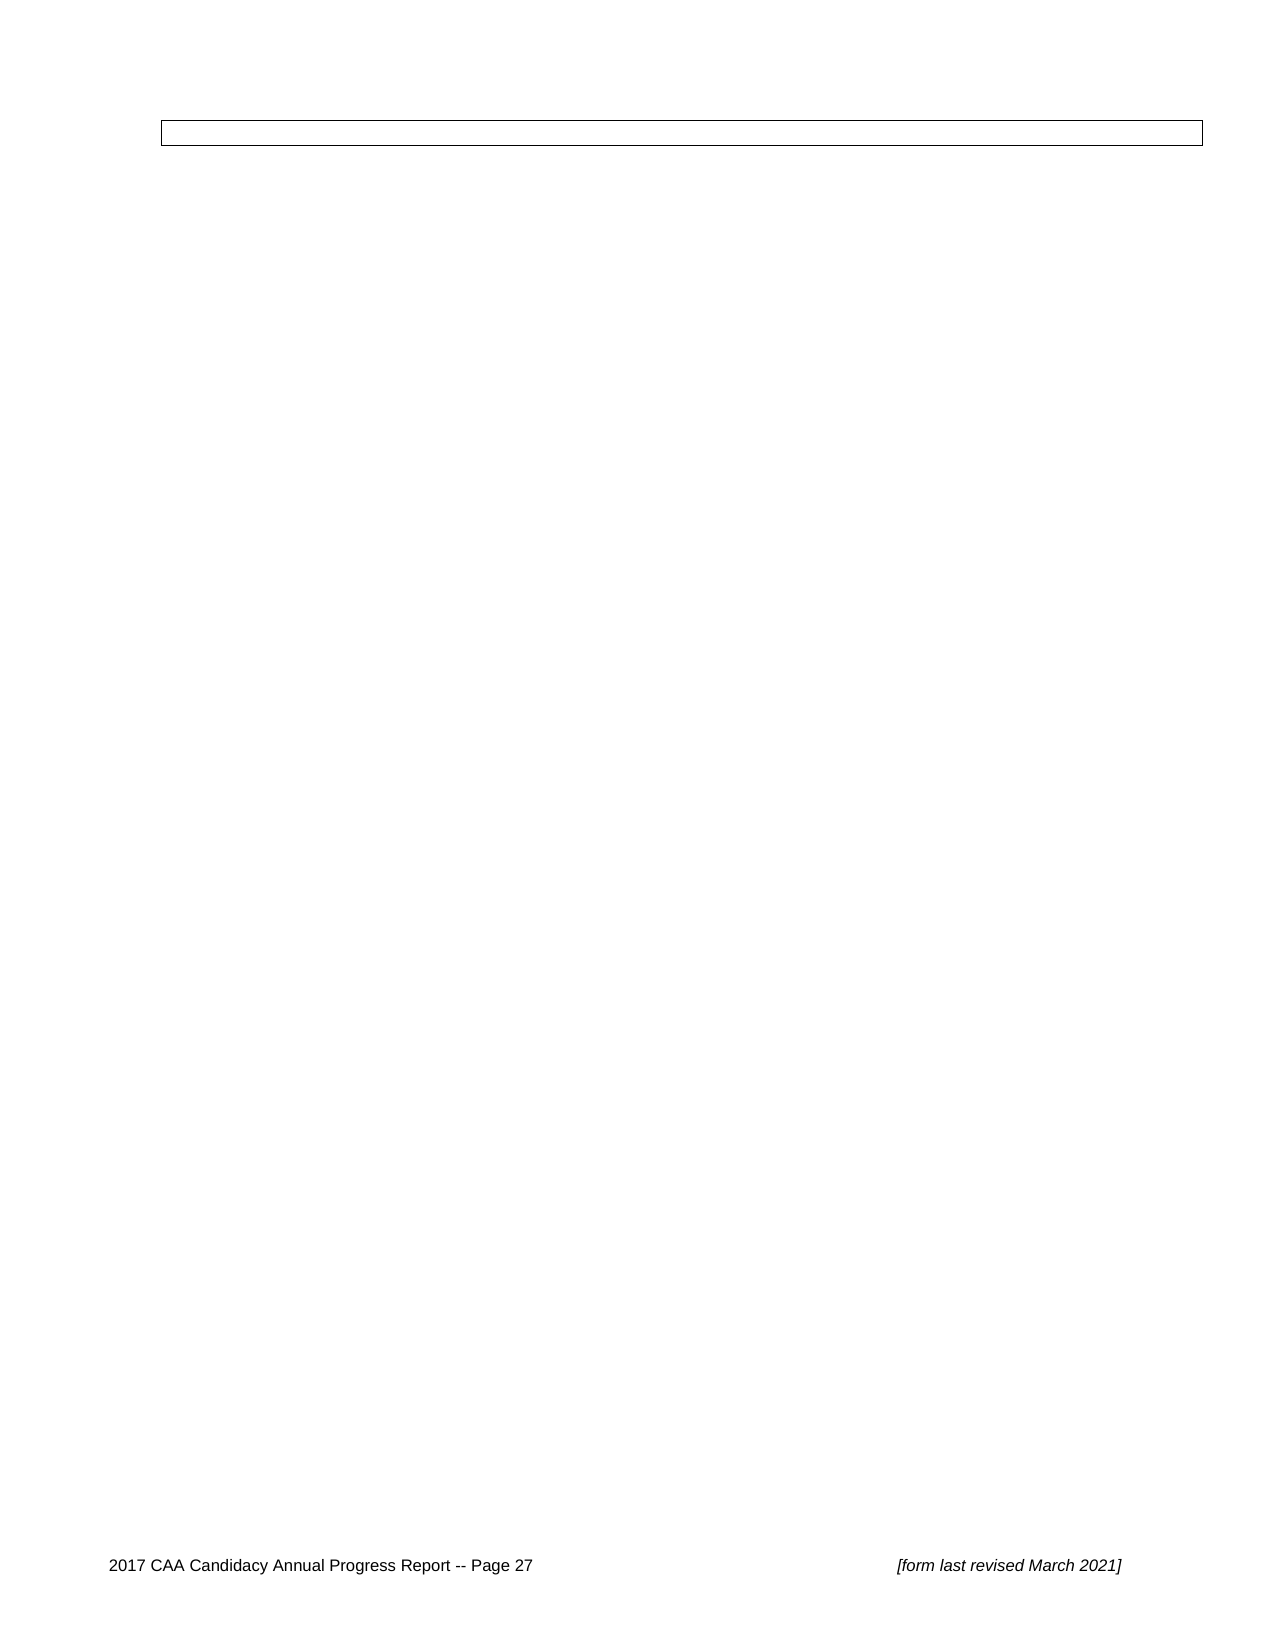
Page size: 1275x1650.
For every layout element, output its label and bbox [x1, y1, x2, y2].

table_header [162, 121, 1202, 145]
